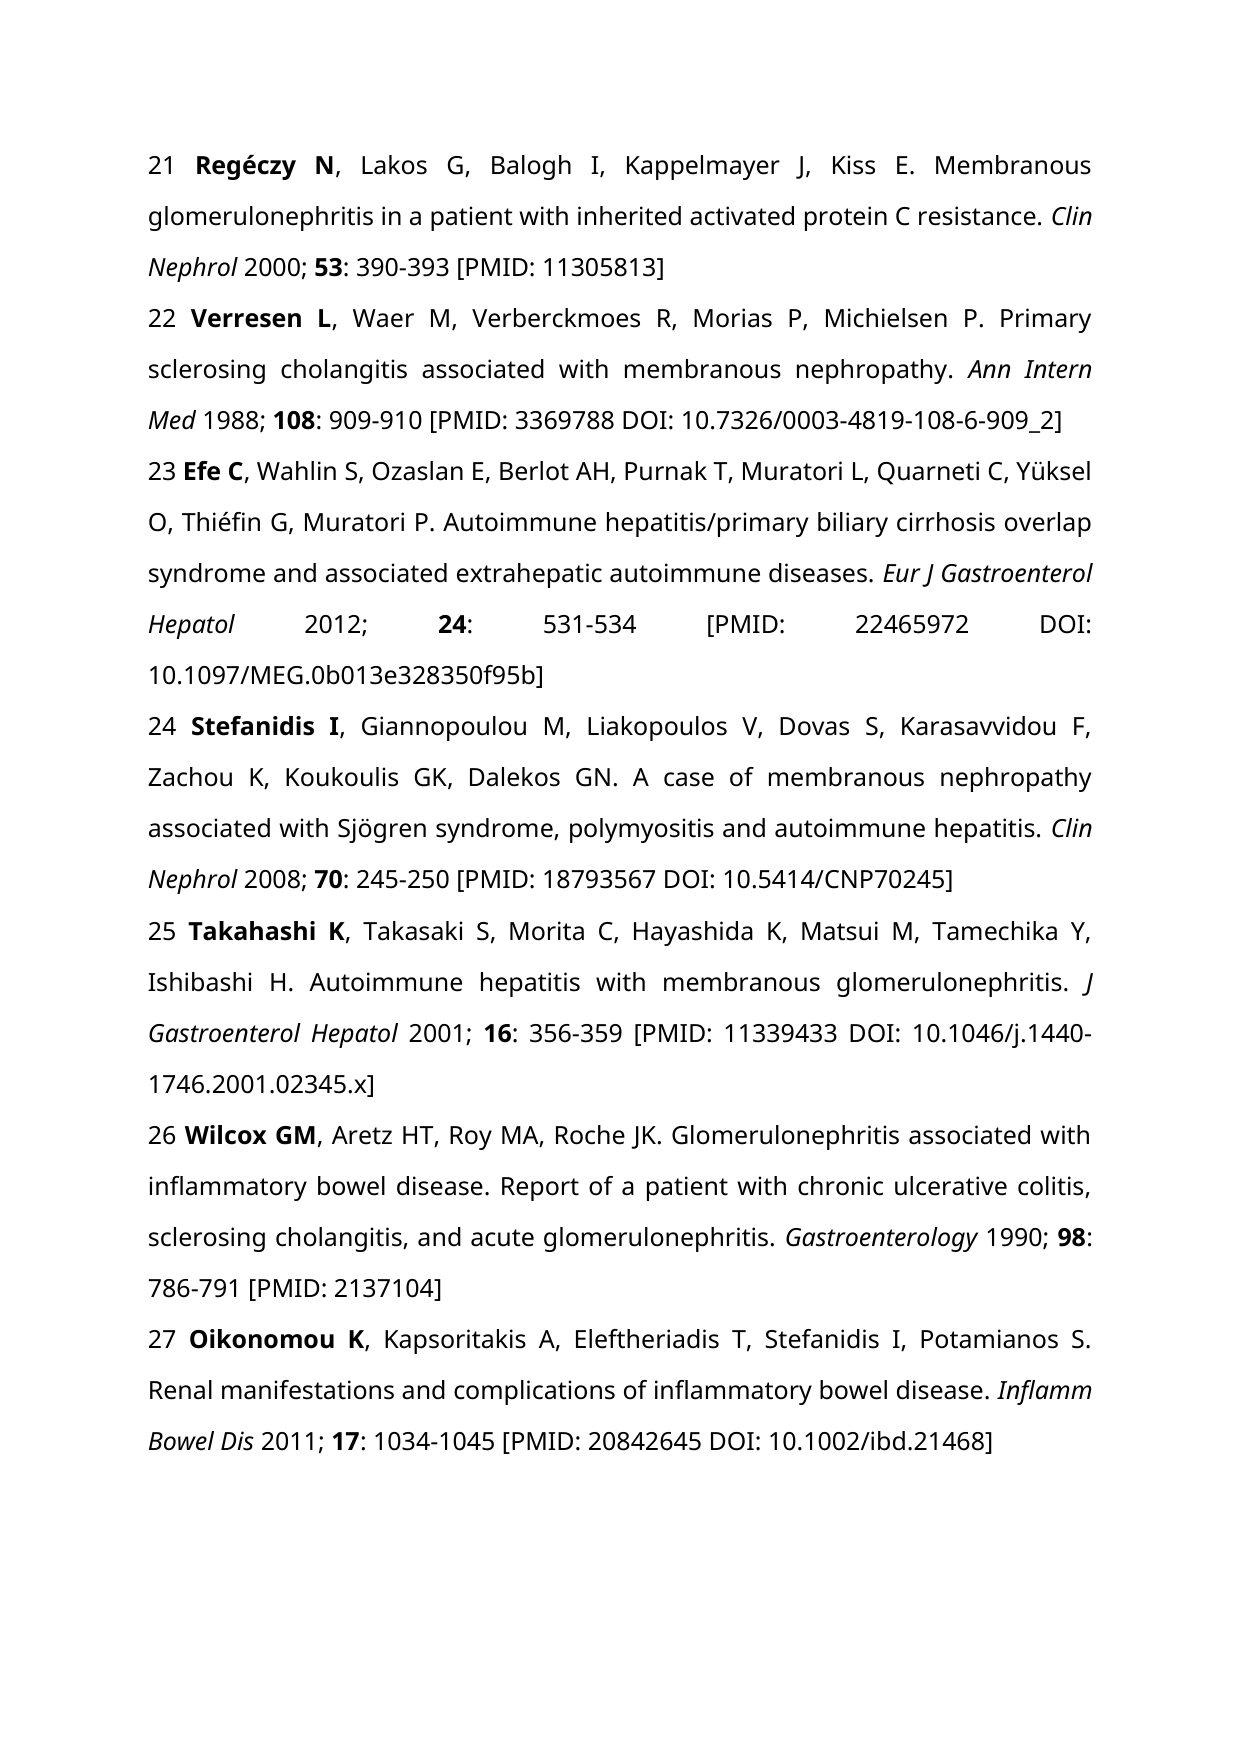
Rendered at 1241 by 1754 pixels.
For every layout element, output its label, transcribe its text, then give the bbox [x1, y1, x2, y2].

text 23 Efe C, Wahlin S, Ozaslan E, Berlot AH, Purnak T, Muratori L, Quarneti C, Yüksel O, Thiéfin G, Muratori P. Autoimmune hepatitis/primary biliary cirrhosis overlap syndrome and associated extrahepatic autoimmune diseases. Eur J Gastroenterol Hepatol 2012; 24: 531-534 [PMID: 22465972 DOI: 10.1097/MEG.0b013e328350f95b] [148, 454, 1093, 692]
text 22 Verresen L, Waer M, Verberckmoes R, Morias P, Michielsen P. Primary sclerosing cholangitis associated with membranous nephropathy. Ann Intern Med 1988; 108: 909-910 [PMID: 3369788 DOI: 10.7326/0003-4819-108-6-909_2] [148, 301, 1093, 437]
text 21 Regéczy N, Lakos G, Balogh I, Kappelmayer J, Kiss E. Membranous glomerulonephritis in a patient with inherited activated protein C resistance. Clin Nephrol 2000; 53: 390-393 [PMID: 11305813] [148, 148, 1093, 284]
text 25 Takahashi K, Takasaki S, Morita C, Hayashida K, Matsui M, Tamechika Y, Ishibashi H. Autoimmune hepatitis with membranous glomerulonephritis. J Gastroenterol Hepatol 2001; 16: 356-359 [PMID: 11339433 DOI: 10.1046/j.1440-1746.2001.02345.x] [148, 913, 1093, 1100]
text 24 Stefanidis I, Giannopoulou M, Liakopoulos V, Dovas S, Karasavvidou F, Zachou K, Koukoulis GK, Dalekos GN. A case of membranous nephropathy associated with Sjögren syndrome, polymyositis and autoimmune hepatitis. Clin Nephrol 2008; 70: 245-250 [PMID: 18793567 DOI: 10.5414/CNP70245] [148, 709, 1093, 896]
text 26 Wilcox GM, Aretz HT, Roy MA, Roche JK. Glomerulonephritis associated with inflammatory bowel disease. Report of a patient with chronic ulcerative colitis, sclerosing cholangitis, and acute glomerulonephritis. Gastroenterology 1990; 98: 786-791 [PMID: 2137104] [148, 1117, 1093, 1304]
text 27 Oikonomou K, Kapsoritakis A, Eleftheriadis T, Stefanidis I, Potamianos S. Renal manifestations and complications of inflammatory bowel disease. Inflamm Bowel Dis 2011; 17: 1034-1045 [PMID: 20842645 DOI: 10.1002/ibd.21468] [148, 1322, 1093, 1458]
